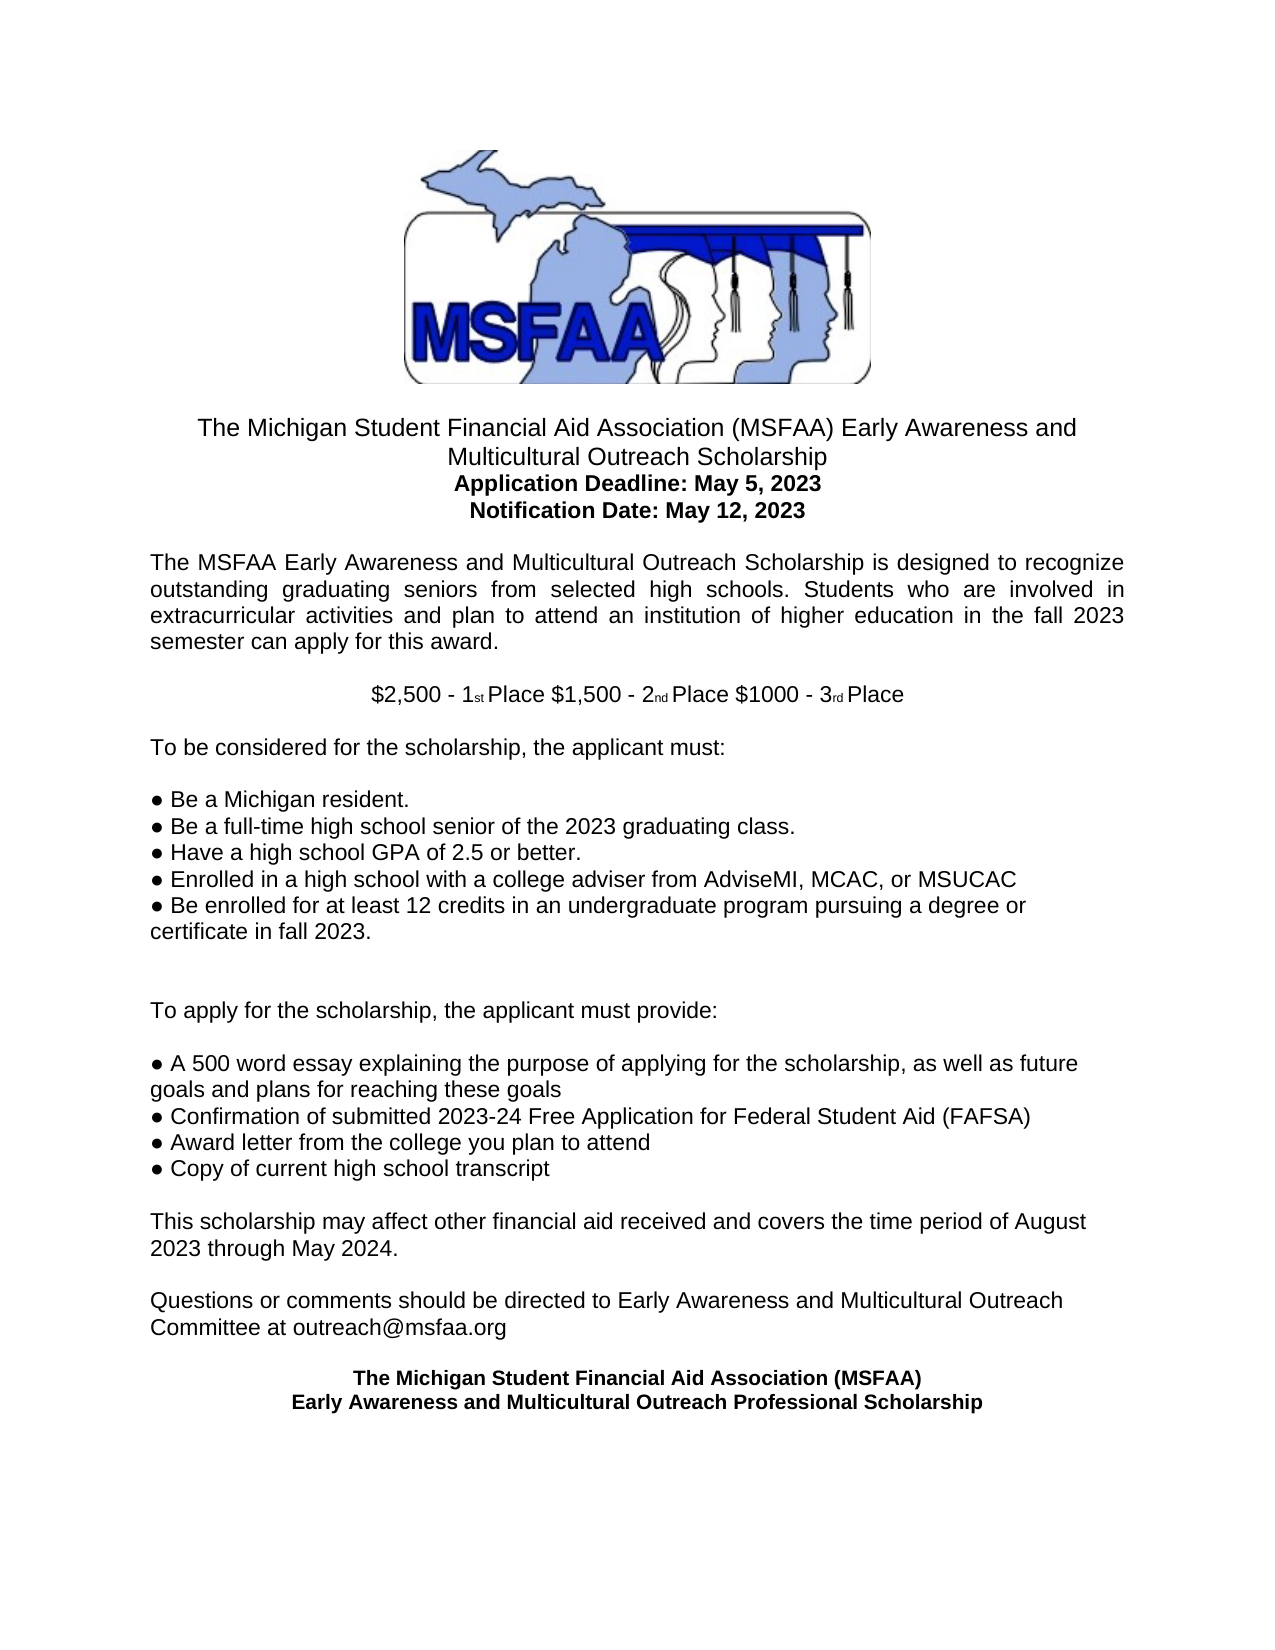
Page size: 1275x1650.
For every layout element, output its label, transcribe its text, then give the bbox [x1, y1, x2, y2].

text ● Have a high school GPA of 2.5 or better. [150, 839, 1125, 866]
text Application Deadline: May 5, 2023 [150, 470, 1125, 497]
text ● A 500 word essay explaining the purpose of applying for the scholarship, as well as future goals and plans for reaching these goals [150, 1050, 1125, 1103]
text Notification Date: May 12, 2023 [150, 497, 1125, 523]
text ● Be enrolled for at least 12 credits in an undergraduate program pursuing a degree or certificate in fall 2023. [150, 892, 1125, 944]
text The Michigan Student Financial Aid Association (MSFAA) Early Awareness and Multicultural Outreach Scholarship [150, 413, 1125, 470]
text To be considered for the scholarship, the applicant must: [150, 734, 1125, 760]
text ● Confirmation of submitted 2023-24 Free Application for Federal Student Aid (FAFSA) [150, 1103, 1125, 1129]
text Questions or comments should be directed to Early Awareness and Multicultural Outreach Committee at outreach@msfaa.org [150, 1287, 1125, 1340]
text ● Be a full-time high school senior of the 2023 graduating class. [150, 813, 1125, 839]
text ● Be a Michigan resident. [150, 786, 1125, 813]
text ● Enrolled in a high school with a college adviser from AdviseMI, MCAC, or MSUCAC [150, 866, 1125, 892]
text The MSFAA Early Awareness and Multicultural Outreach Scholarship is designed to recognize outstanding graduating seniors from selected high schools. Students who are involved in extracurricular activities and plan to attend an institution of higher education in the fall 2023 semester can apply for this award. [150, 549, 1125, 655]
text ● Copy of current high school transcript [150, 1155, 1125, 1182]
text This scholarship may affect other financial aid received and covers the time period of August 2023 through May 2024. [150, 1208, 1125, 1261]
text To apply for the scholarship, the applicant must provide: [150, 997, 1125, 1024]
text ● Award letter from the college you plan to attend [150, 1129, 1125, 1155]
text $2,500 - 1st Place $1,500 - 2nd Place $1000 - 3rd Place [150, 681, 1125, 707]
text Early Awareness and Multicultural Outreach Professional Scholarship [150, 1390, 1125, 1414]
text The Michigan Student Financial Aid Association (MSFAA) [150, 1366, 1125, 1390]
